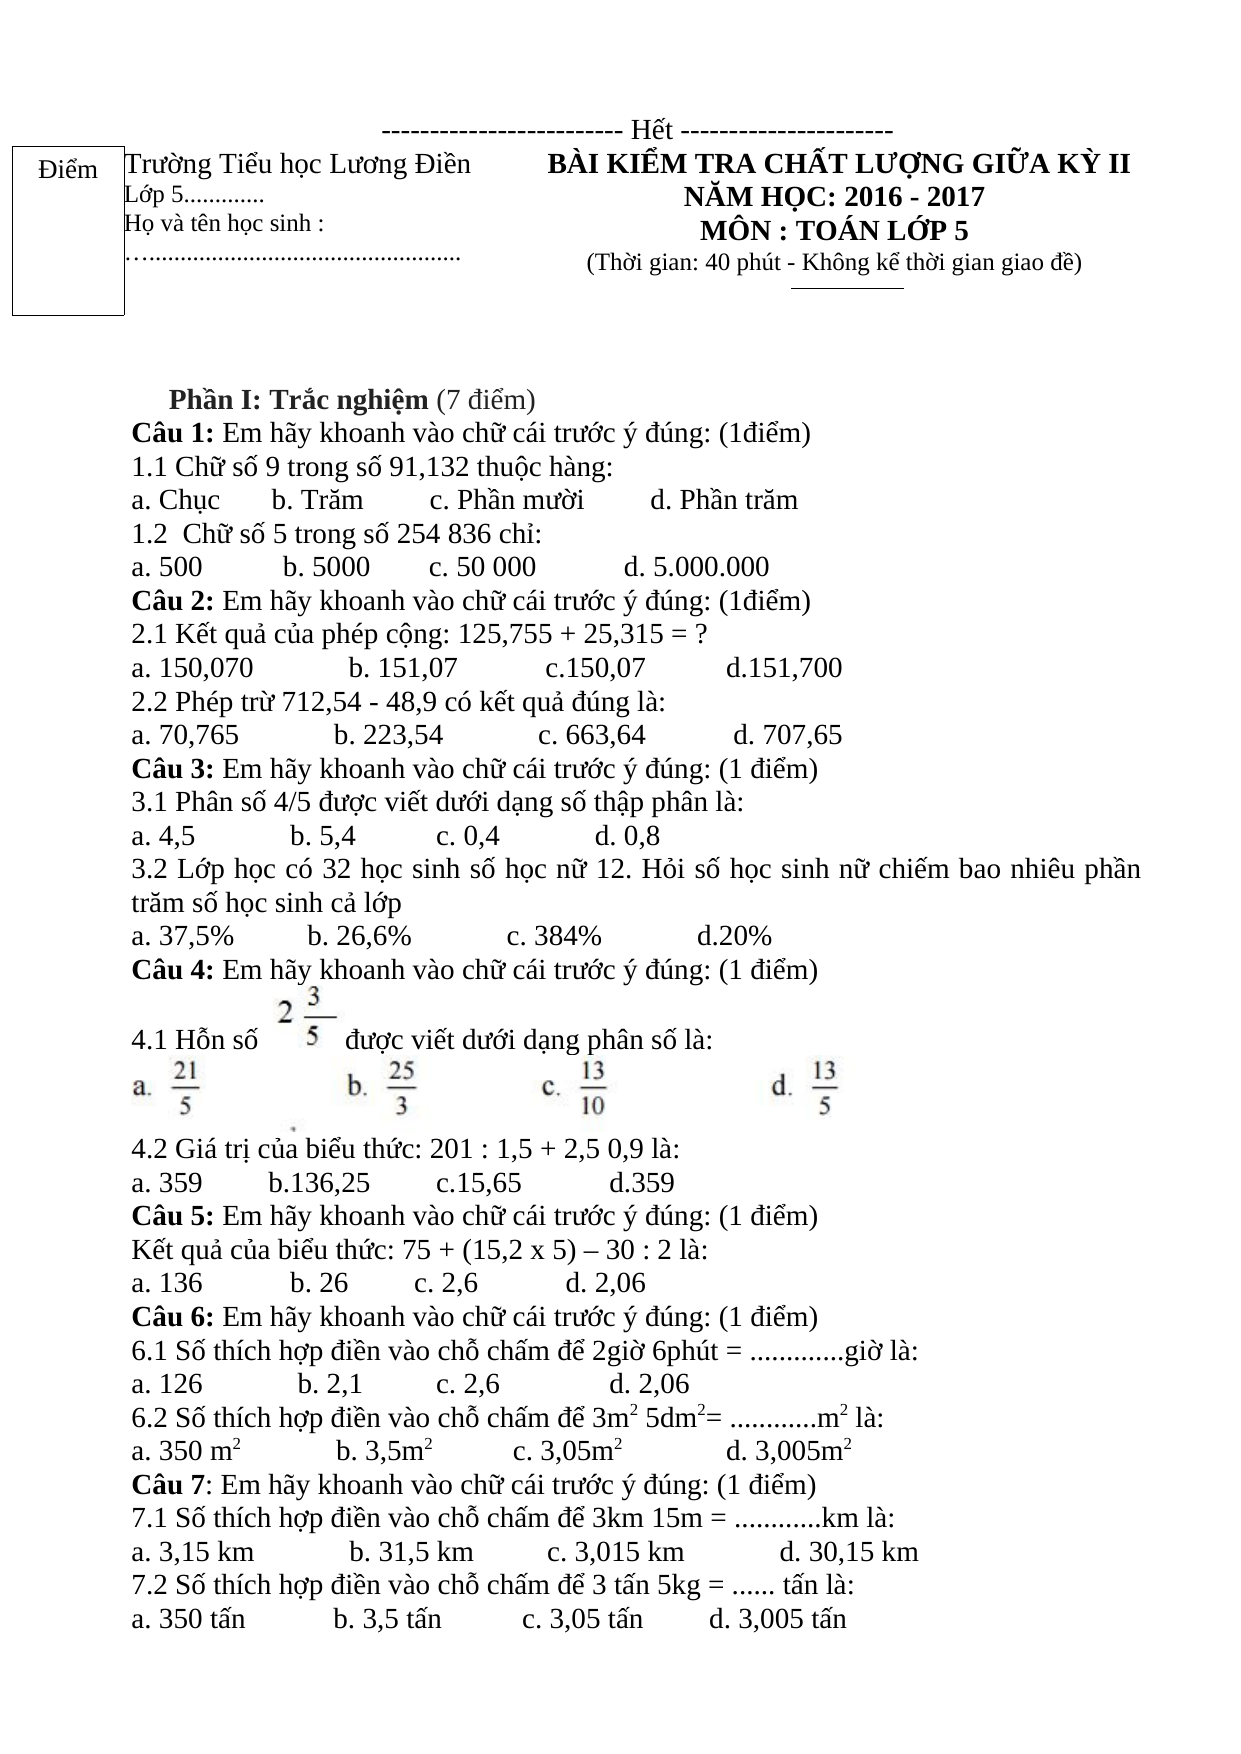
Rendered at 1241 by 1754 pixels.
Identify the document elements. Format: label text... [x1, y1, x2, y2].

text a. 350 tấn b. 3,5 tấn c. 3,05 tấn d. 3,005 tấn [131, 1601, 1144, 1634]
text 4.1 Hỗn số được viết dưới dạng phân số là: [131, 986, 1144, 1056]
text 7.2 Số thích hợp điền vào chỗ chấm để 3 tấn 5kg = ...... tấn là: [131, 1567, 1144, 1601]
text 2.1 Kết quả của phép cộng: 125,755 + 25,315 = ? [131, 617, 1144, 650]
text 6.2 Số thích hợp điền vào chỗ chấm để 3m2 5dm2= ............m2 là: [131, 1400, 1144, 1433]
text Câu 1: Em hãy khoanh vào chữ cái trước ý đúng: (1điểm) [131, 415, 1144, 449]
text Phần I: Trắc nghiệm (7 điểm) [169, 382, 1144, 415]
text 6.1 Số thích hợp điền vào chỗ chấm để 2giờ 6phút = .............giờ là: [131, 1333, 1144, 1366]
text a. Chục b. Trăm c. Phần mười d. Phần trăm [131, 482, 1144, 516]
text a. 3,15 km b. 31,5 km c. 3,015 km d. 30,15 km [131, 1534, 1144, 1567]
table_header BÀI KIỂM TRA CHẤT LƯỢNG GIỮA KỲ II NĂM HỌC: 2016 - 2017 MÔN : TOÁN LỚP 5 (Thời gian: 40 phút - Không kể thời gian giao đề) [488, 146, 1181, 315]
table_header Trường Tiểu học Lương Điền Lớp 5............. Họ và tên học sinh : ….................................................. [125, 146, 487, 315]
picture [131, 1055, 861, 1132]
text 2.2 Phép trừ 712,54 - 48,9 có kết quả đúng là: [131, 684, 1144, 717]
text a. 126 b. 2,1 c. 2,6 d. 2,06 [131, 1366, 1144, 1400]
text 7.1 Số thích hợp điền vào chỗ chấm để 3km 15m = ............km là: [131, 1500, 1144, 1534]
text a. 4,5 b. 5,4 c. 0,4 d. 0,8 [131, 818, 1144, 851]
text a. 136 b. 26 c. 2,6 d. 2,06 [131, 1266, 1144, 1299]
text 3.2 Lớp học có 32 học sinh số học nữ 12. Hỏi số học sinh nữ chiếm bao nhiêu phần trăm số học sinh cả lớp [131, 851, 1144, 918]
text Câu 5: Em hãy khoanh vào chữ cái trước ý đúng: (1 điểm) [131, 1198, 1144, 1232]
text Kết quả của biểu thức: 75 + (15,2 x 5) – 30 : 2 là: [131, 1232, 1144, 1266]
text ------------------------- Hết ---------------------- [131, 112, 1144, 146]
text a. 359 b.136,25 c.15,65 d.359 [131, 1165, 1144, 1198]
text 1.1 Chữ số 9 trong số 91,132 thuộc hàng: [131, 449, 1144, 482]
text a. 37,5% b. 26,6% c. 384% d.20% [131, 918, 1144, 952]
text Câu 7: Em hãy khoanh vào chữ cái trước ý đúng: (1 điểm) [131, 1467, 1144, 1500]
text Câu 4: Em hãy khoanh vào chữ cái trước ý đúng: (1 điểm) [131, 952, 1144, 986]
text Câu 3: Em hãy khoanh vào chữ cái trước ý đúng: (1 điểm) [131, 751, 1144, 784]
text 4.2 Giá trị của biểu thức: 201 : 1,5 + 2,5 0,9 là: [131, 1131, 1144, 1165]
text a. 350 m2 b. 3,5m2 c. 3,05m2 d. 3,005m2 [131, 1433, 1144, 1467]
text Câu 2: Em hãy khoanh vào chữ cái trước ý đúng: (1điểm) [131, 583, 1144, 617]
text Câu 6: Em hãy khoanh vào chữ cái trước ý đúng: (1 điểm) [131, 1299, 1144, 1333]
text a. 500 b. 5000 c. 50 000 d. 5.000.000 [131, 549, 1144, 583]
text 1.2 Chữ số 5 trong số 254 836 chỉ: [131, 516, 1144, 549]
text 3.1 Phân số 4/5 được viết dưới dạng số thập phân là: [131, 784, 1144, 818]
text a. 150,070 b. 151,07 c.150,07 d.151,700 [131, 650, 1144, 684]
text a. 70,765 b. 223,54 c. 663,64 d. 707,65 [131, 717, 1144, 751]
picture [273, 985, 345, 1050]
